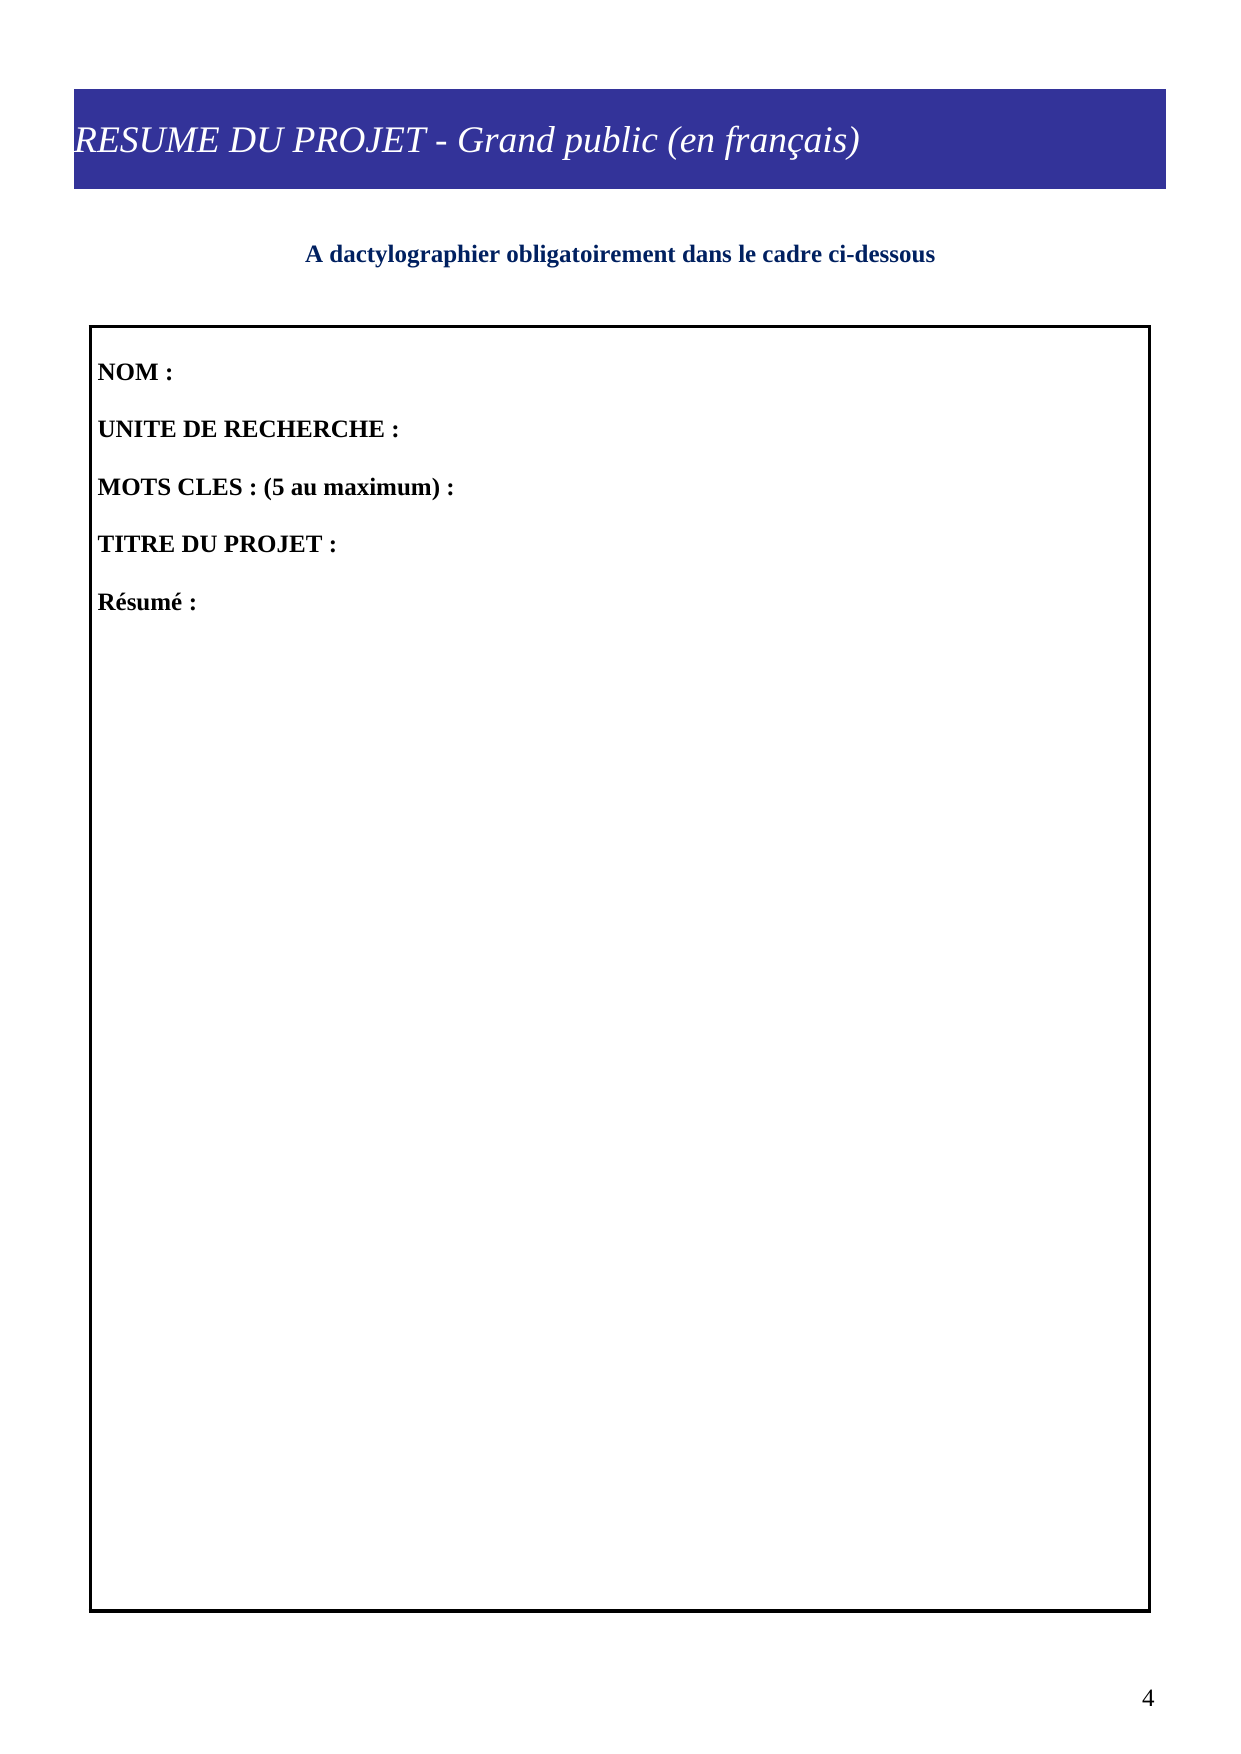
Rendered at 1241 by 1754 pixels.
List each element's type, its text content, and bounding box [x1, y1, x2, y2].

table_header NOM : UNITE DE RECHERCHE : MOTS CLES : (5 au maximum) : TITRE DU PROJET : Résumé : [92, 328, 1148, 1609]
subtitle RESUME DU PROJET - Grand public (en français) [74, 117, 1166, 189]
subtitle A dactylographier obligatoirement dans le cadre ci-dessous [89, 239, 1152, 268]
